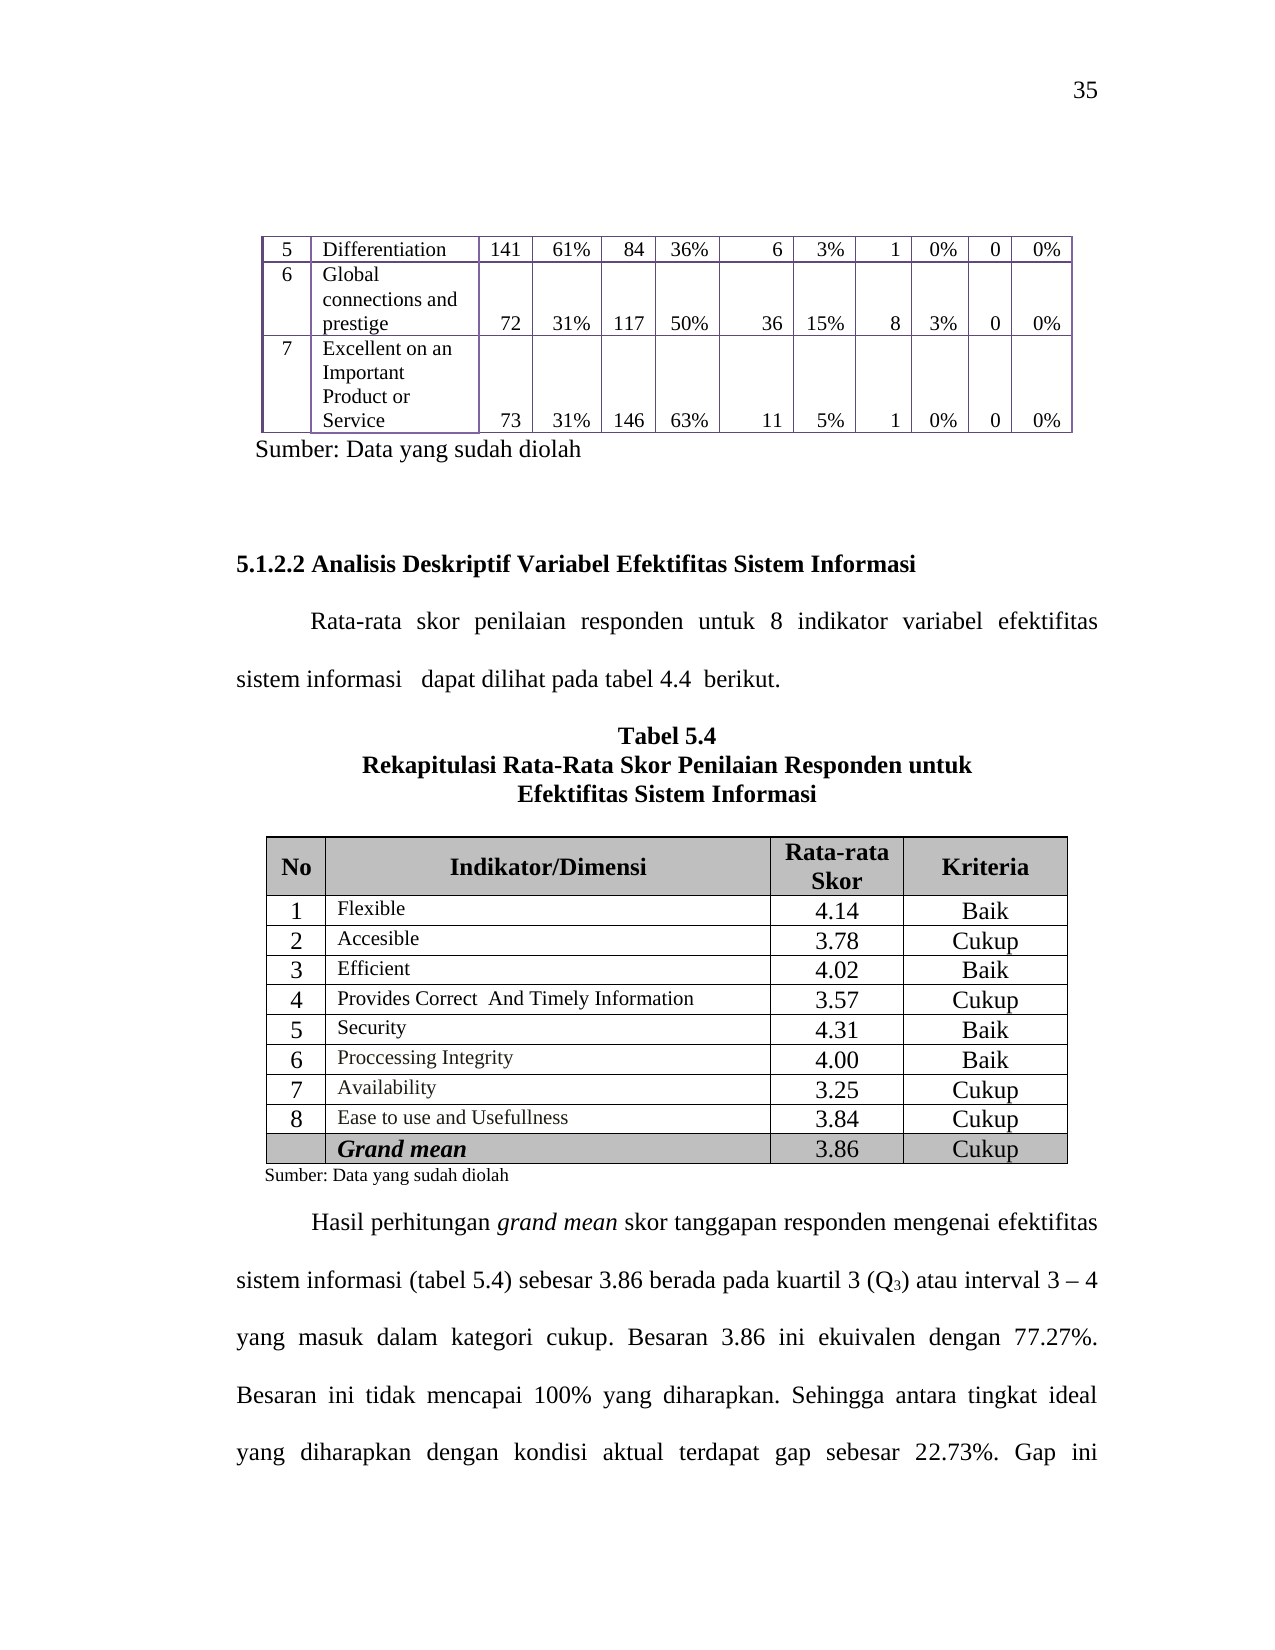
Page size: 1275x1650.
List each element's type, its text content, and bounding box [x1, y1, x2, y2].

table_cell Baik [904, 1015, 1067, 1044]
table_cell 5 [267, 1015, 325, 1044]
table_cell 61% [533, 237, 601, 261]
table_cell 6 [720, 237, 793, 261]
table_cell 6 [267, 1045, 325, 1074]
table_cell 0 [969, 237, 1011, 261]
table_cell Grand mean [326, 1134, 770, 1163]
table_cell 63% [656, 336, 719, 432]
table_cell 3% [912, 263, 968, 334]
table_header Indikator/Dimensi [326, 838, 770, 895]
table_cell 0% [912, 237, 968, 261]
table_cell 117 [602, 263, 655, 334]
table_cell Security [326, 1015, 770, 1044]
table_cell 0% [1012, 336, 1071, 432]
text Sumber: Data yang sudah diolah [236, 1164, 1098, 1186]
table_cell 6 [264, 263, 310, 334]
table_header No [267, 838, 325, 895]
table_cell 3.25 [771, 1075, 903, 1103]
table_cell 3.86 [771, 1134, 903, 1163]
table_cell Accesible [326, 926, 770, 954]
table_cell 4 [267, 985, 325, 1014]
table_cell Cukup [904, 1134, 1067, 1163]
table_cell 4.14 [771, 896, 903, 925]
table_cell 31% [533, 263, 601, 334]
table_cell Global connections and prestige [312, 263, 478, 334]
table_cell Flexible [326, 896, 770, 925]
table_cell 1 [856, 237, 911, 261]
table_cell 3.57 [771, 985, 903, 1014]
table_cell Differentiation [312, 237, 478, 261]
table_cell Proccessing Integrity [326, 1045, 770, 1074]
text Tabel 5.4 [236, 721, 1098, 750]
table_cell 36 [720, 263, 793, 334]
table_cell 73 [480, 336, 532, 432]
table_cell 8 [856, 263, 911, 334]
table_cell Baik [904, 896, 1067, 925]
table_cell 0 [969, 336, 1011, 432]
table_cell 4.02 [771, 956, 903, 984]
table_cell Baik [904, 1045, 1067, 1074]
table_cell 5% [794, 336, 855, 432]
table_cell Ease to use and Usefullness [326, 1105, 770, 1133]
table_cell 141 [480, 237, 532, 261]
table_cell Cukup [904, 985, 1067, 1014]
table_cell 3.78 [771, 926, 903, 954]
table_cell 31% [533, 336, 601, 432]
table_cell 4.31 [771, 1015, 903, 1044]
table_cell 8 [267, 1105, 325, 1133]
table_cell [267, 1134, 325, 1163]
table_cell Cukup [904, 1105, 1067, 1133]
table_cell 11 [720, 336, 793, 432]
table_cell 3.84 [771, 1105, 903, 1133]
text 5.1.2.2 Analisis Deskriptif Variabel Efektifitas Sistem Informasi [236, 549, 1098, 578]
table_cell Provides Correct And Timely Information [326, 985, 770, 1014]
text Efektifitas Sistem Informasi [236, 779, 1098, 808]
table_cell 5 [264, 237, 310, 261]
table_cell Cukup [904, 1075, 1067, 1103]
table_cell Efficient [326, 956, 770, 984]
table_cell 3 [267, 956, 325, 984]
table_cell 3% [794, 237, 855, 261]
table_cell 7 [267, 1075, 325, 1103]
table_cell 0 [969, 263, 1011, 334]
table_cell Cukup [904, 926, 1067, 954]
table_cell 146 [602, 336, 655, 432]
table_cell 50% [656, 263, 719, 334]
table_cell 72 [480, 263, 532, 334]
table_cell 36% [656, 237, 719, 261]
table_cell 1 [267, 896, 325, 925]
table_cell 84 [602, 237, 655, 261]
text Rata-rata skor penilaian responden untuk 8 indikator variabel efektifitas sistem informasi dapat dilihat pada tabel 4.4 berikut. [236, 606, 1098, 693]
text Rekapitulasi Rata-Rata Skor Penilaian Responden untuk [236, 750, 1098, 779]
table_cell 7 [264, 336, 310, 432]
table_cell 2 [267, 926, 325, 954]
table_cell Excellent on an Important Product or Service [312, 336, 478, 432]
table_header Kriteria [904, 838, 1067, 895]
table_cell Baik [904, 956, 1067, 984]
table_cell 15% [794, 263, 855, 334]
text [236, 1207, 1098, 1466]
table_cell Availability [326, 1075, 770, 1103]
table_cell 0% [1012, 263, 1071, 334]
table_header Rata-rata Skor [771, 838, 903, 895]
table_cell 0% [912, 336, 968, 432]
table_cell 0% [1012, 237, 1071, 261]
table_cell 1 [856, 336, 911, 432]
table_cell 4.00 [771, 1045, 903, 1074]
text Sumber: Data yang sudah diolah [236, 434, 1098, 463]
